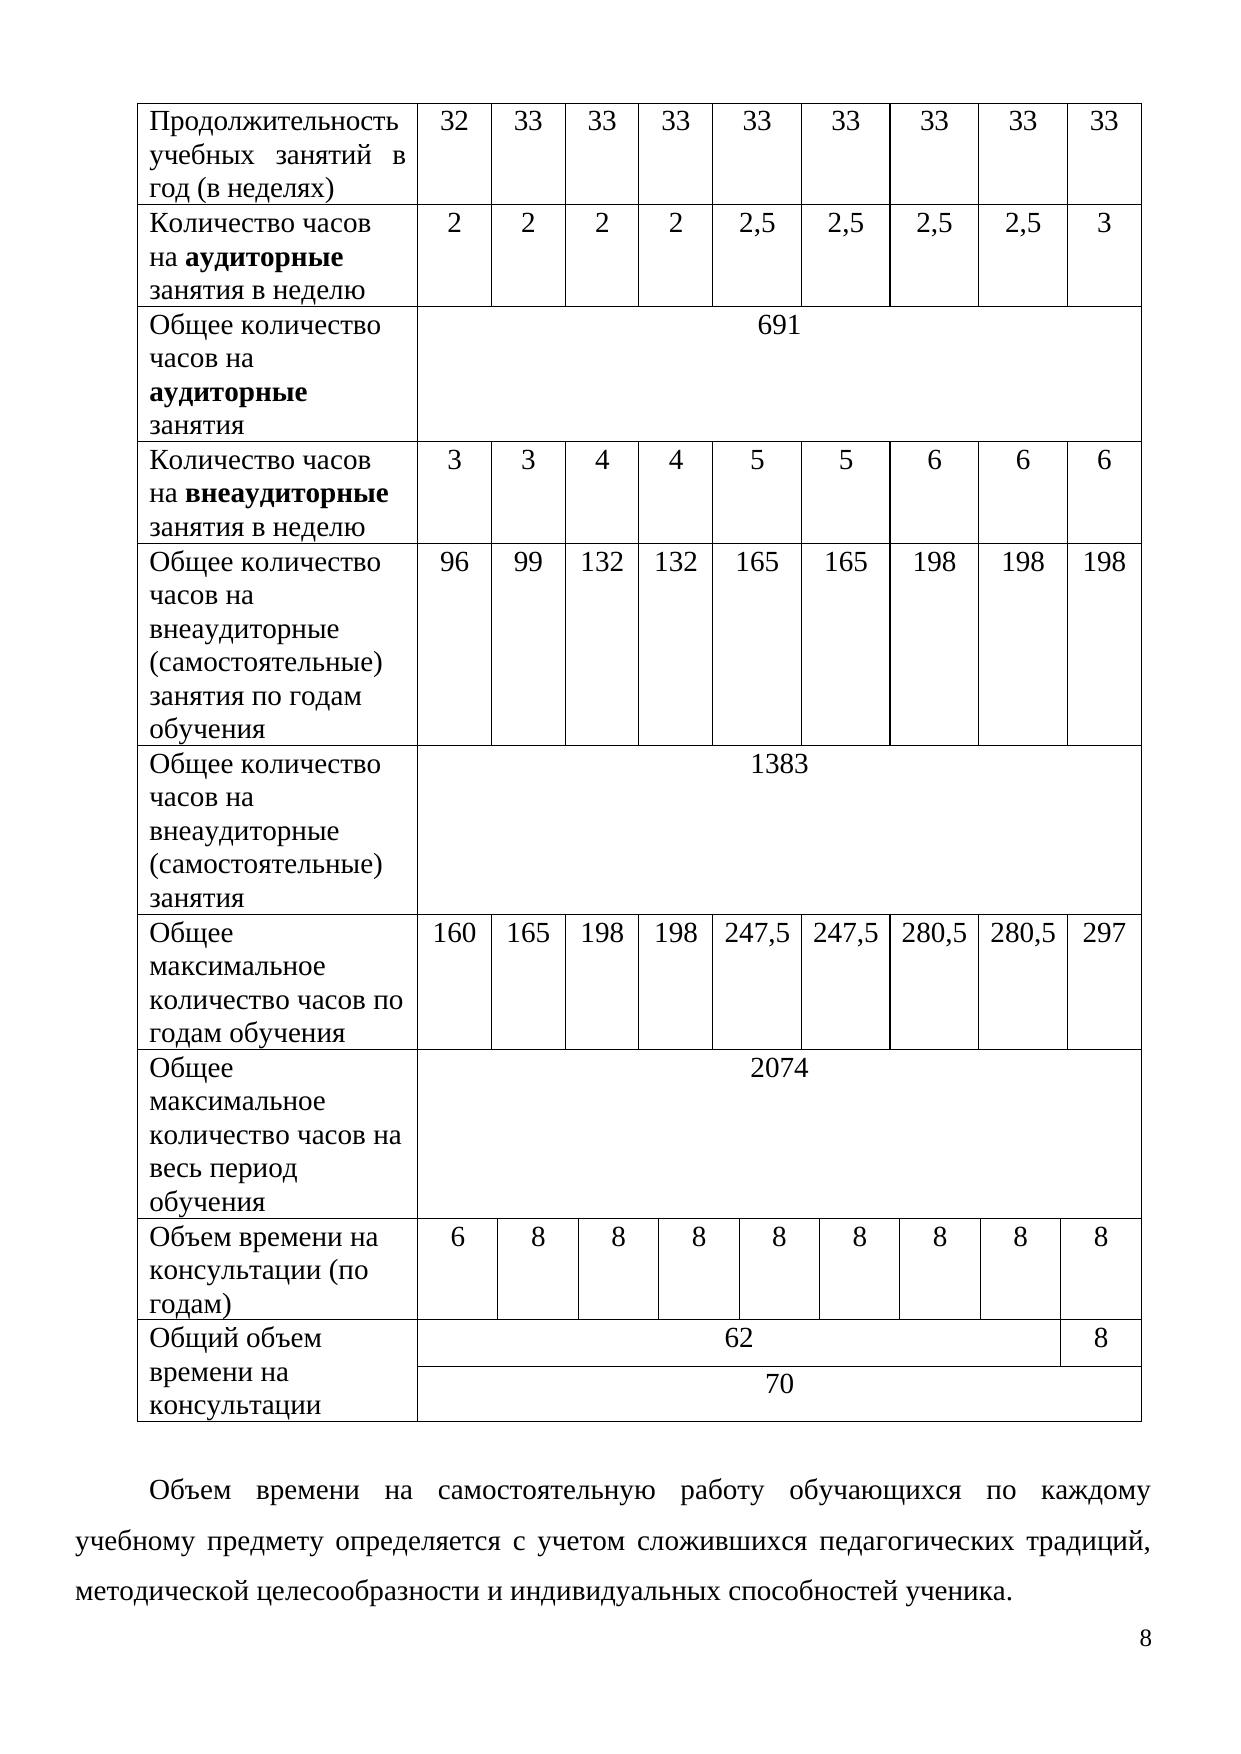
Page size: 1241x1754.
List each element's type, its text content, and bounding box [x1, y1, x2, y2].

table_cell 33 [802, 104, 889, 204]
table_cell 132 [639, 544, 712, 745]
table_cell Общее количество часов на внеаудиторные (самостоятельные) занятия по годам обучения [138, 544, 417, 745]
table_cell 165 [492, 915, 565, 1049]
table_cell 3 [418, 442, 491, 543]
table_cell 8 [820, 1219, 899, 1319]
table_cell 33 [979, 104, 1067, 204]
table_cell 4 [639, 442, 712, 543]
table_cell Общее максимальное количество часов по годам обучения [138, 915, 417, 1049]
table_cell 8 [740, 1219, 819, 1319]
text Объем времени на самостоятельную работу обучающихся по каждому учебному предмету определяется с учетом сложившихся педагогических традиций, методической целесообразности и индивидуальных способностей ученика. [75, 1472, 1152, 1607]
table_cell 3 [492, 442, 565, 543]
table_cell 8 [981, 1219, 1060, 1319]
table_cell 198 [566, 915, 638, 1049]
table_cell 2,5 [713, 205, 801, 306]
table_cell 99 [492, 544, 565, 745]
table_cell Продолжительность учебных занятий в год (в неделях) [138, 104, 417, 204]
table_cell 62 [418, 1320, 1060, 1366]
table_cell 198 [1068, 544, 1141, 745]
table_cell 8 [579, 1219, 658, 1319]
table_cell Объем времени на консультации (по годам) [138, 1219, 417, 1319]
table_cell 165 [802, 544, 889, 745]
table_cell 165 [713, 544, 801, 745]
table_cell 1383 [418, 746, 1141, 914]
table_cell Количество часов на аудиторные занятия в неделю [138, 205, 417, 306]
table_cell 70 [418, 1367, 1141, 1421]
table_cell Общее количество часов на внеаудиторные (самостоятельные) занятия [138, 746, 417, 914]
table_cell 6 [1068, 442, 1141, 543]
table_cell 6 [979, 442, 1067, 543]
table_cell Общий объем времени на консультации [138, 1320, 417, 1421]
table_cell 8 [1061, 1320, 1141, 1366]
table_cell 280,5 [979, 915, 1067, 1049]
table_cell 8 [1061, 1219, 1141, 1319]
table_cell 2 [639, 205, 712, 306]
table_cell 691 [418, 307, 1141, 441]
table_cell 3 [1068, 205, 1141, 306]
table_cell 8 [498, 1219, 578, 1319]
table_cell 2 [418, 205, 491, 306]
table_cell 33 [1068, 104, 1141, 204]
table_cell 247,5 [713, 915, 801, 1049]
table_cell Общее максимальное количество часов на весь период обучения [138, 1050, 417, 1218]
table_cell 32 [418, 104, 491, 204]
table_cell 280,5 [891, 915, 978, 1049]
table_cell 33 [891, 104, 978, 204]
table_cell 8 [900, 1219, 980, 1319]
table_cell 33 [639, 104, 712, 204]
table_cell 247,5 [802, 915, 889, 1049]
table_cell 2,5 [979, 205, 1067, 306]
table_cell 2074 [418, 1050, 1141, 1218]
table_cell 96 [418, 544, 491, 745]
table_cell 33 [566, 104, 638, 204]
table_cell Количество часов на внеаудиторные занятия в неделю [138, 442, 417, 543]
table_cell 198 [639, 915, 712, 1049]
table_cell 33 [492, 104, 565, 204]
table_cell 2,5 [891, 205, 978, 306]
table_cell 5 [802, 442, 889, 543]
table_cell 4 [566, 442, 638, 543]
table_cell 6 [418, 1219, 497, 1319]
table_cell 198 [979, 544, 1067, 745]
table_cell 2,5 [802, 205, 889, 306]
table_cell 297 [1068, 915, 1141, 1049]
table_cell 5 [713, 442, 801, 543]
table_cell 2 [566, 205, 638, 306]
table_cell 33 [713, 104, 801, 204]
table_cell 8 [659, 1219, 739, 1319]
table_cell 2 [492, 205, 565, 306]
table_cell 198 [891, 544, 978, 745]
table_cell 6 [891, 442, 978, 543]
table_cell 160 [418, 915, 491, 1049]
table_cell Общее количество часов на аудиторные занятия [138, 307, 417, 441]
table_cell 132 [566, 544, 638, 745]
